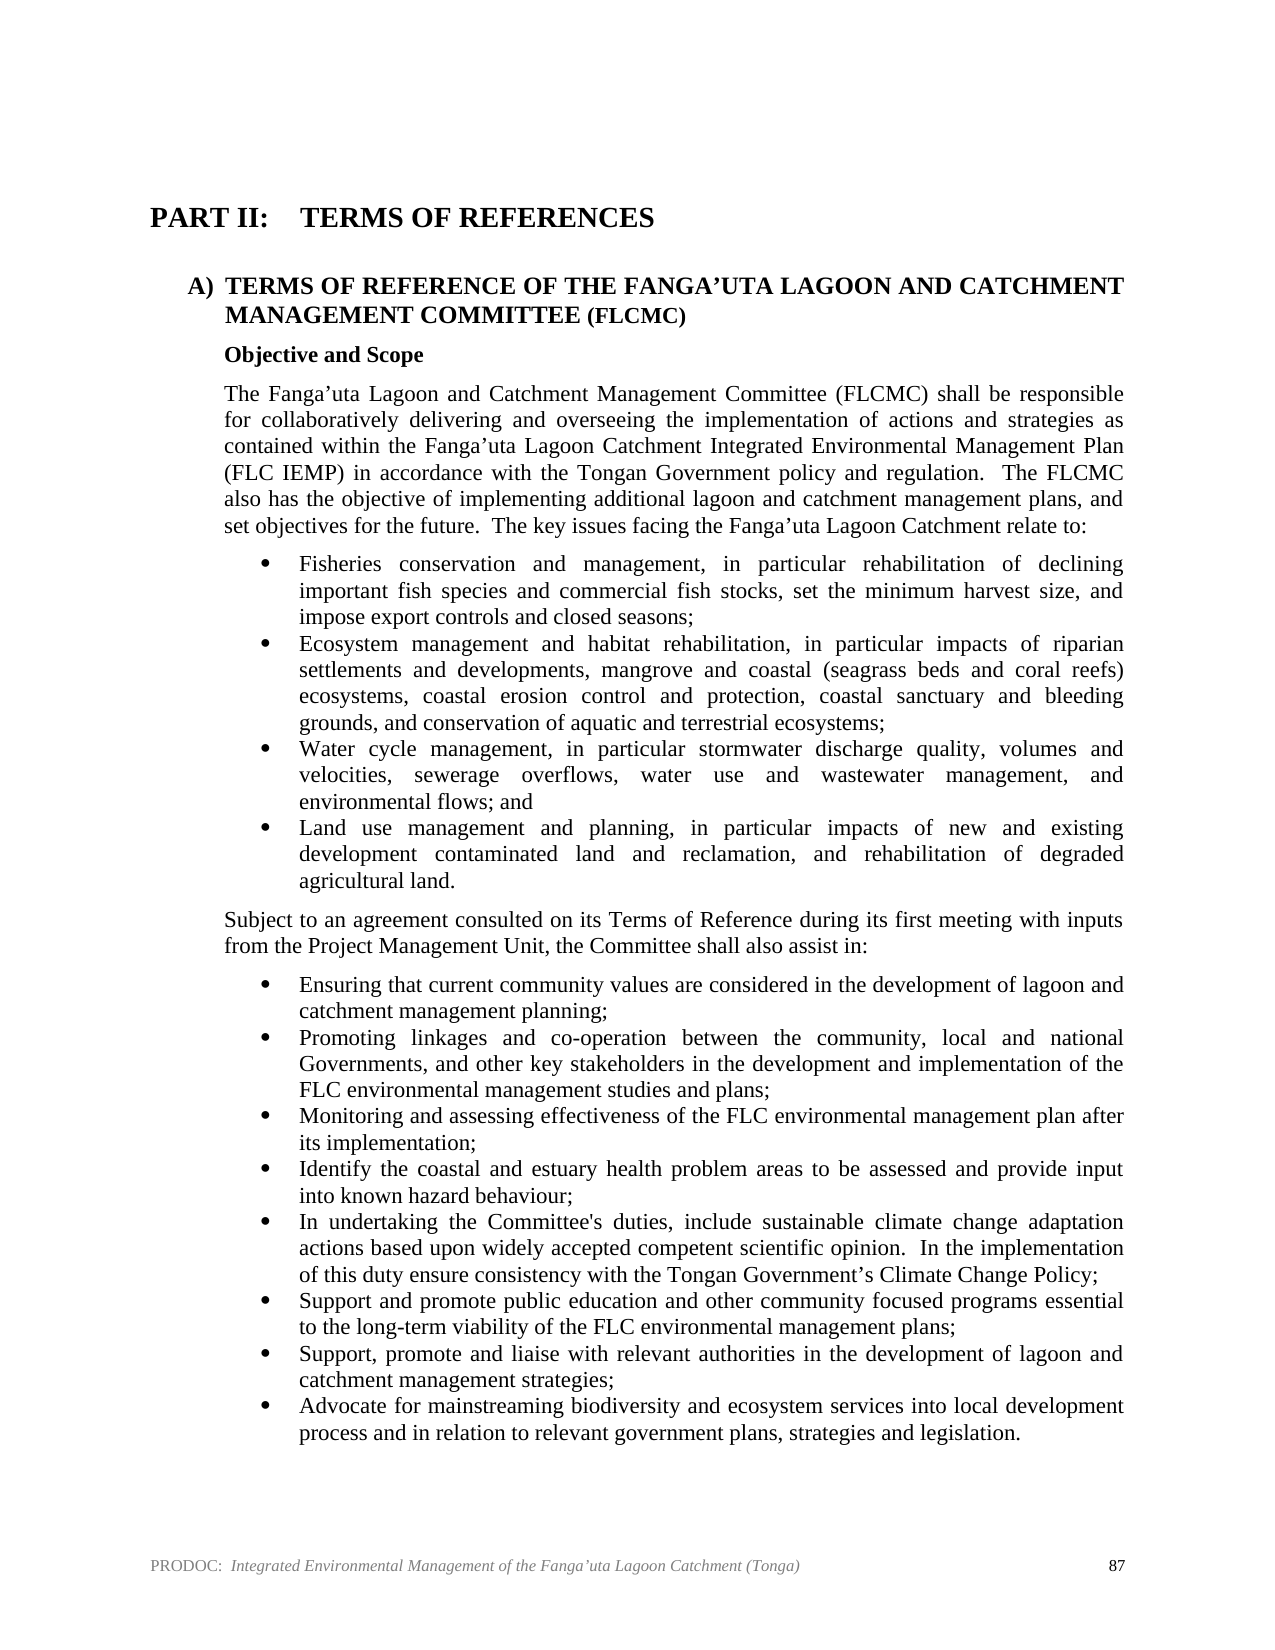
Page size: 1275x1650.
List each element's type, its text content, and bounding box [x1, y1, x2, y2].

list Support and promote public education and other community focused programs essential to the long-term viability of the FLC environmental management plans; [261, 1287, 1125, 1340]
text Subject to an agreement consulted on its Terms of Reference during its first meeting with inputs from the Project Management Unit, the Committee shall also assist in: [224, 906, 1125, 958]
list Identify the coastal and estuary health problem areas to be assessed and provide input into known hazard behaviour; [261, 1155, 1125, 1208]
list Advocate for mainstreaming biodiversity and ecosystem services into local development process and in relation to relevant government plans, strategies and legislation. [261, 1392, 1125, 1445]
list Water cycle management, in particular stormwater discharge quality, volumes and velocities, sewerage overflows, water use and wastewater management, and environmental flows; and [261, 735, 1125, 814]
list Monitoring and assessing effectiveness of the FLC environmental management plan after its implementation; [261, 1103, 1125, 1155]
list Ensuring that current community values are considered in the development of lagoon and catchment management planning; [261, 971, 1125, 1023]
list Fisheries conservation and management, in particular rehabilitation of declining important fish species and commercial fish stocks, set the minimum harvest size, and impose export controls and closed seasons; [261, 551, 1125, 629]
text Objective and Scope [224, 341, 1125, 367]
list Promoting linkages and co-operation between the community, local and national Governments, and other key stakeholders in the development and implementation of the FLC environmental management studies and plans; [261, 1023, 1125, 1103]
list In undertaking the Committee's duties, include sustainable climate change adaptation actions based upon widely accepted competent scientific opinion. In the implementation of this duty ensure consistency with the Tongan Government’s Climate Change Policy; [261, 1208, 1125, 1287]
list Land use management and planning, in particular impacts of new and existing development contaminated land and reclamation, and rehabilitation of degraded agricultural land. [261, 814, 1125, 893]
text The Fanga’uta Lagoon and Catchment Management Committee (FLCMC) shall be responsible for collaboratively delivering and overseeing the implementation of actions and strategies as contained within the Fanga’uta Lagoon Catchment Integrated Environmental Management Plan (FLC IEMP) in accordance with the Tongan Government policy and regulation. The FLCMC also has the objective of implementing additional lagoon and catchment management plans, and set objectives for the future. The key issues facing the Fanga’uta Lagoon Catchment relate to: [224, 380, 1125, 538]
list Support, promote and liaise with relevant authorities in the development of lagoon and catchment management strategies; [261, 1340, 1125, 1392]
list Ecosystem management and habitat rehabilitation, in particular impacts of riparian settlements and developments, mangrove and coastal (seagrass beds and coral reefs) ecosystems, coastal erosion control and protection, coastal sanctuary and bleeding grounds, and conservation of aquatic and terrestrial ecosystems; [261, 629, 1125, 735]
list TERMS OF REFERENCE OF THE FANGA’UTA LAGOON AND CATCHMENT MANAGEMENT COMMITTEE (FLCMC) [187, 271, 1125, 328]
subtitle PART II: TERMS OF REFERENCES [150, 200, 1125, 233]
